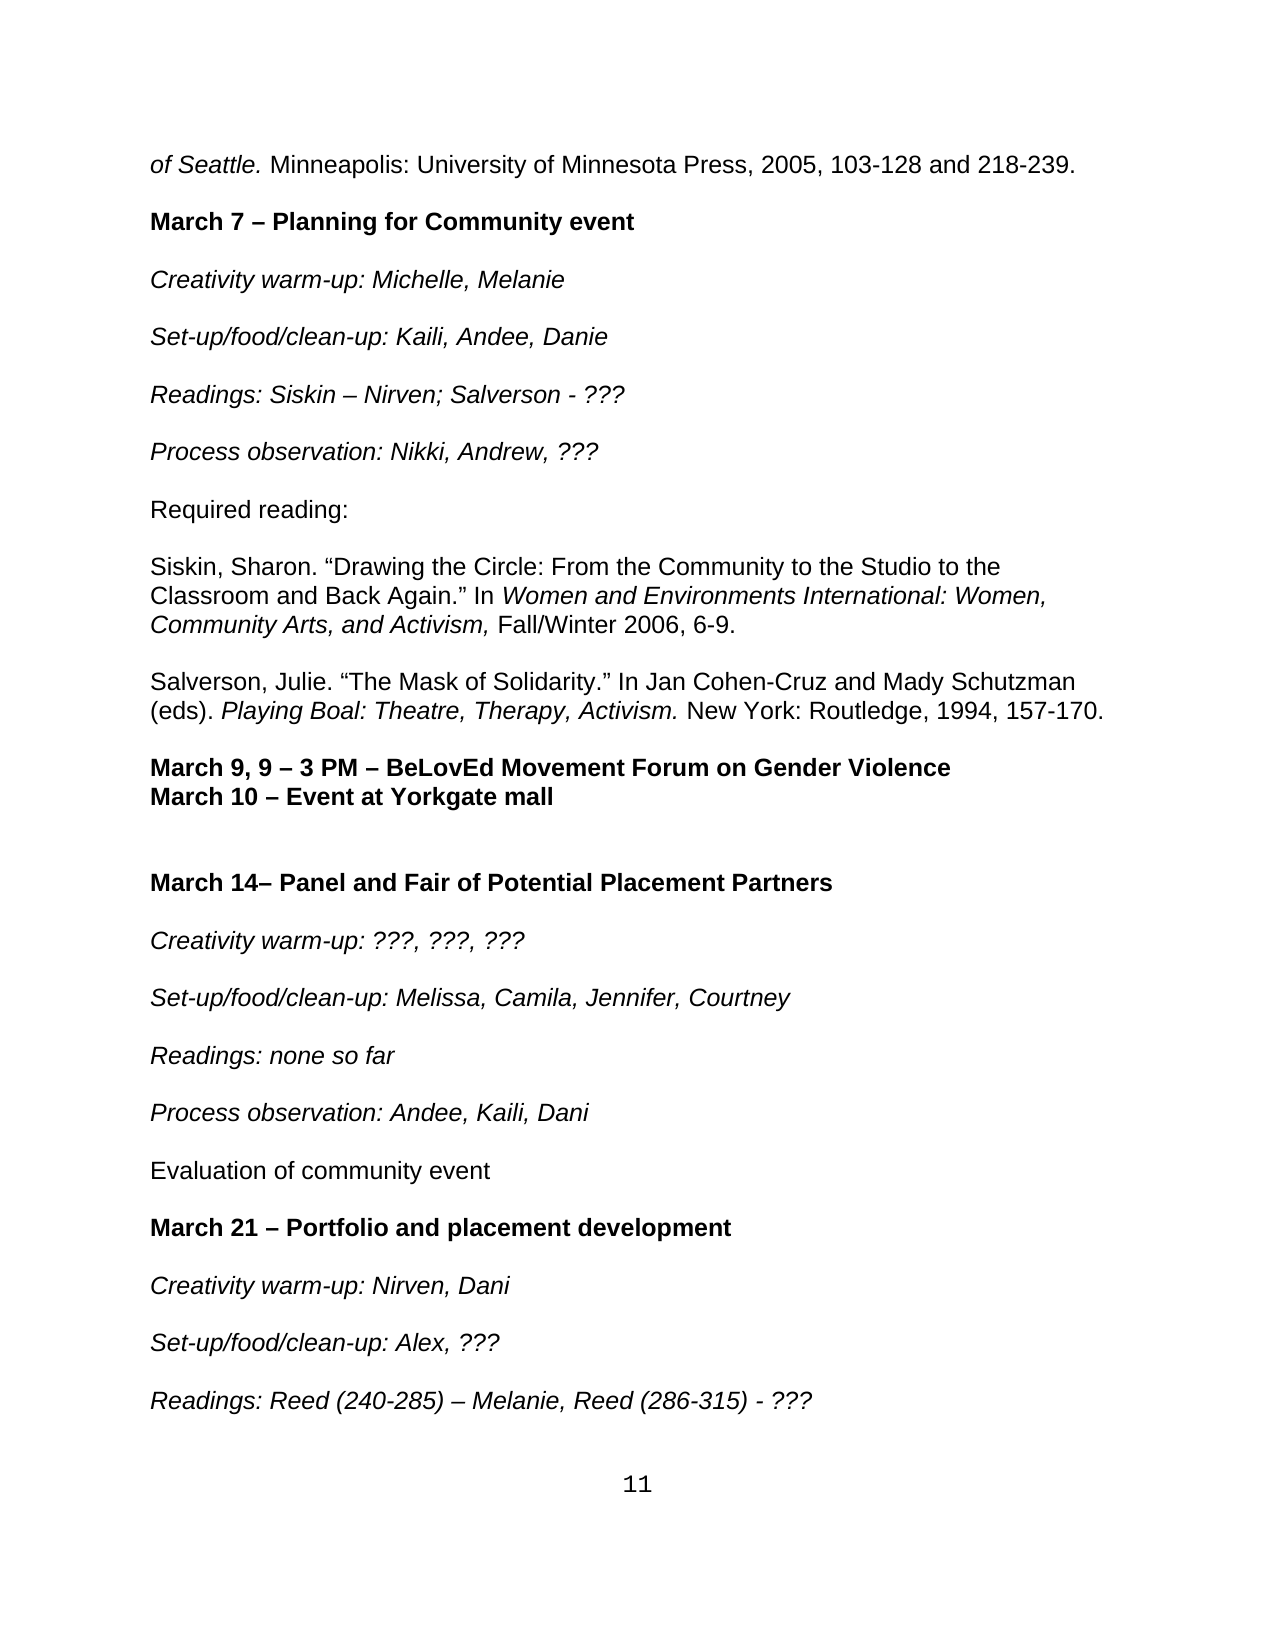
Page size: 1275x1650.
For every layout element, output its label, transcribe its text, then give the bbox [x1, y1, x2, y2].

text Process observation: Nikki, Andrew, ??? [150, 437, 1125, 466]
text Evaluation of community event [150, 1156, 1125, 1184]
text Readings: Siskin – Nirven; Salverson - ??? [150, 379, 1125, 408]
text Process observation: Andee, Kaili, Dani [150, 1098, 1125, 1127]
text March 14– Panel and Fair of Potential Placement Partners [150, 868, 1125, 897]
text March 7 – Planning for Community event [150, 207, 1125, 236]
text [150, 150, 1125, 179]
text Creativity warm-up: ???, ???, ??? [150, 926, 1125, 954]
text March 21 – Portfolio and placement development [150, 1213, 1125, 1242]
text Creativity warm-up: Nirven, Dani [150, 1271, 1125, 1299]
text Set-up/food/clean-up: Melissa, Camila, Jennifer, Courtney [150, 983, 1125, 1012]
text Readings: Reed (240-285) – Melanie, Reed (286-315) - ??? [150, 1386, 1125, 1414]
text Salverson, Julie. “The Mask of Solidarity.” In Jan Cohen-Cruz and Mady Schutzman (eds). Playing Boal: Theatre, Therapy, Activism. New York: Routledge, 1994, 157-170. [150, 667, 1125, 724]
text March 10 – Event at Yorkgate mall [150, 782, 1125, 811]
text Creativity warm-up: Michelle, Melanie [150, 264, 1125, 293]
text March 9, 9 – 3 PM – BeLovEd Movement Forum on Gender Violence [150, 753, 1125, 782]
text Required reading: [150, 494, 1125, 523]
text Readings: none so far [150, 1041, 1125, 1069]
text Siskin, Sharon. “Drawing the Circle: From the Community to the Studio to the Classroom and Back Again.” In Women and Environments International: Women, Community Arts, and Activism, Fall/Winter 2006, 6-9. [150, 552, 1125, 638]
text Set-up/food/clean-up: Alex, ??? [150, 1328, 1125, 1357]
text Set-up/food/clean-up: Kaili, Andee, Danie [150, 322, 1125, 351]
